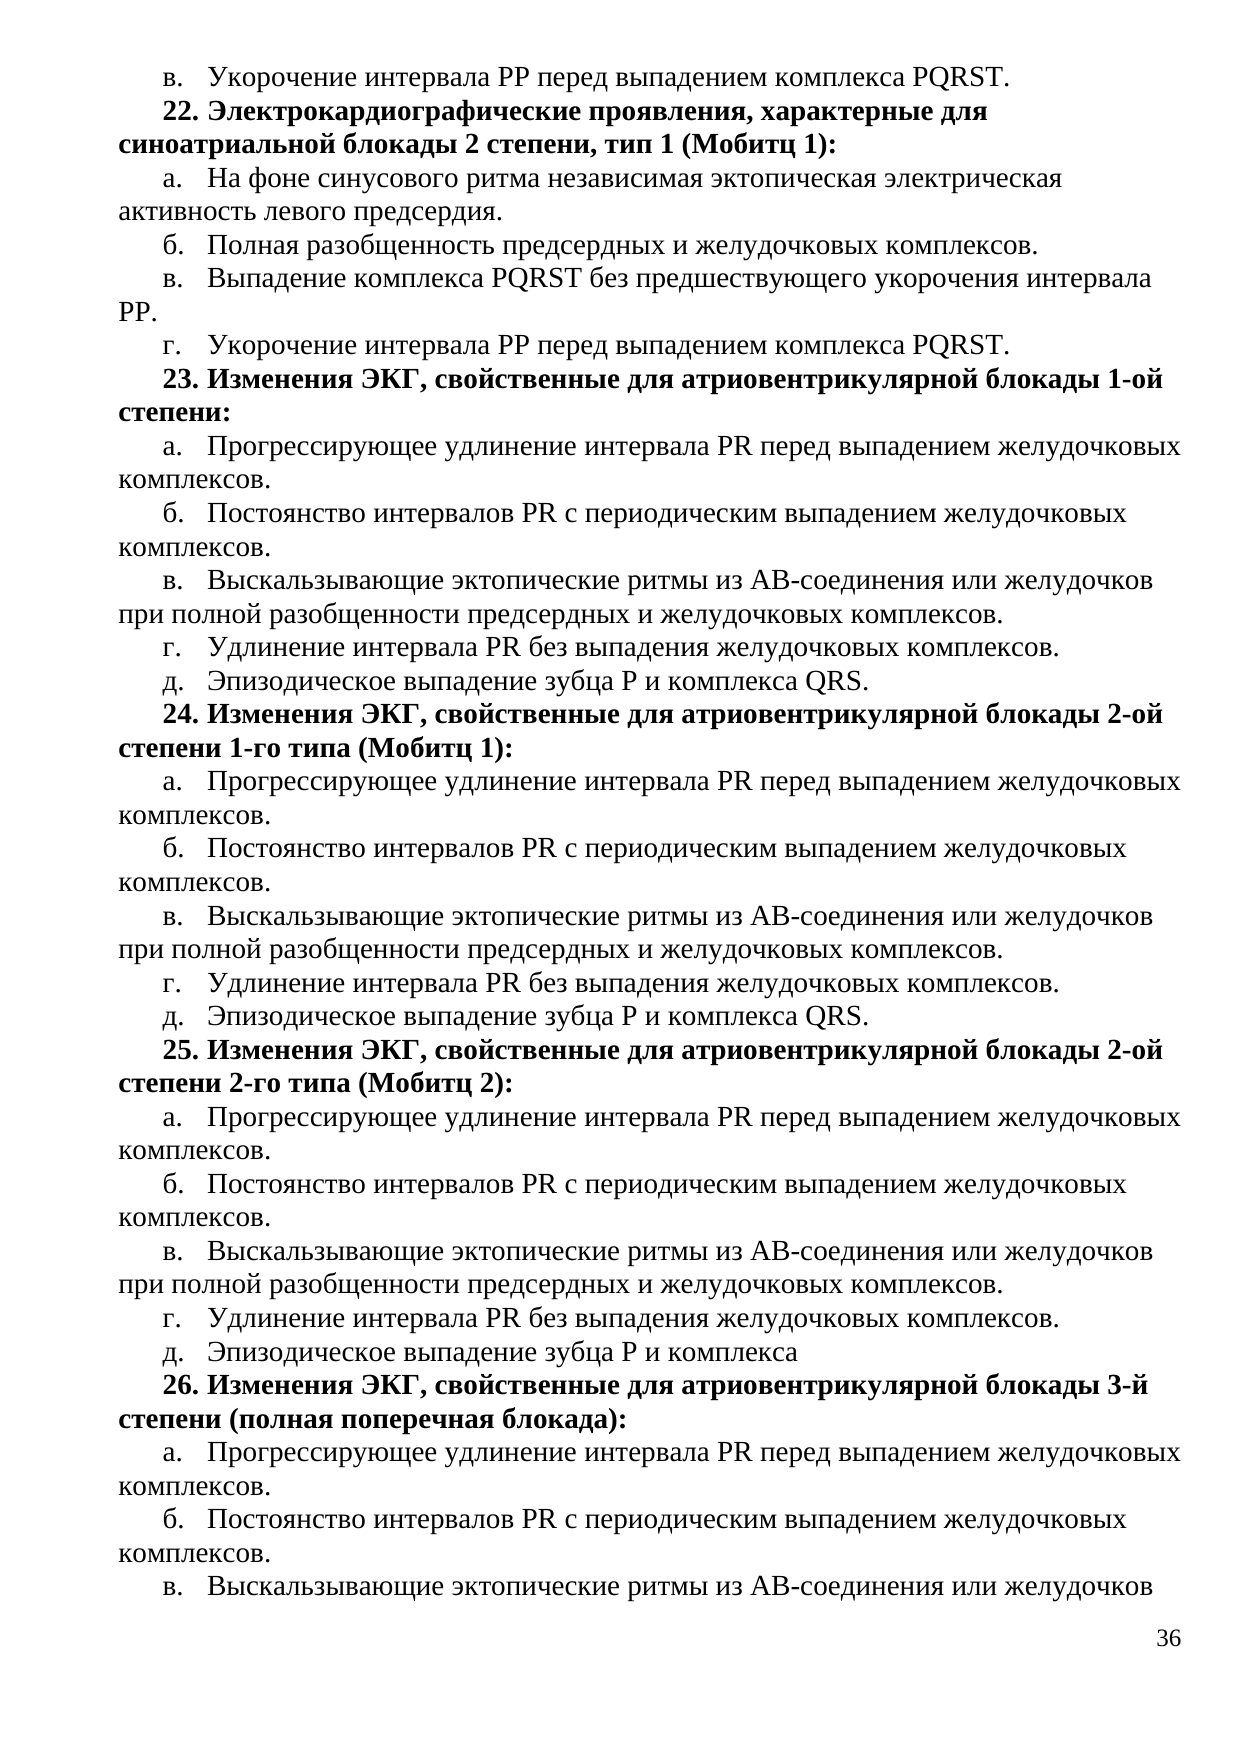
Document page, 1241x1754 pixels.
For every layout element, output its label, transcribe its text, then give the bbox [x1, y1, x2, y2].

list Эпизодическое выпадение зубца Р и комплекса QRS. [118, 663, 1181, 696]
list Укорочение интервала РР перед выпадением комплекса PQRST. [118, 327, 1181, 361]
list Постоянство интервалов PR с периодическим выпадением желудочковых комплексов. [118, 831, 1181, 898]
list Прогрессирующее удлинение интервала PR перед выпадением желудочковых комплексов. [118, 1099, 1181, 1166]
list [118, 1568, 1181, 1602]
list Полная разобщенность предсердных и желудочковых комплексов. [118, 227, 1181, 260]
list Постоянство интервалов PR с периодическим выпадением желудочковых комплексов. [118, 1166, 1181, 1233]
list Электрокардиографические проявления, характерные для синоатриальной блокады 2 степени, тип 1 (Мобитц 1): [118, 93, 1181, 160]
list Удлинение интервала PR без выпадения желудочковых комплексов. [118, 1300, 1181, 1334]
list Прогрессирующее удлинение интервала PR перед выпадением желудочковых комплексов. [118, 1434, 1181, 1501]
list На фоне синусового ритма независимая эктопическая электрическая активность левого предсердия. [118, 160, 1181, 227]
list Выскальзывающие эктопические ритмы из АВ-соединения или желудочков при полной разобщенности предсердных и желудочковых комплексов. [118, 898, 1181, 965]
list Изменения ЭКГ, свойственные для атриовентрикулярной блокады 1-ой степени: [118, 361, 1181, 428]
list Эпизодическое выпадение зубца Р и комплекса QRS. [118, 998, 1181, 1032]
list Прогрессирующее удлинение интервала PR перед выпадением желудочковых комплексов. [118, 763, 1181, 831]
list Изменения ЭКГ, свойственные для атриовентрикулярной блокады 2-ой степени 1-го типа (Мобитц 1): [118, 696, 1181, 763]
list Выскальзывающие эктопические ритмы из АВ-соединения или желудочков при полной разобщенности предсердных и желудочковых комплексов. [118, 562, 1181, 629]
list Укорочение интервала РР перед выпадением комплекса PQRST. [118, 59, 1181, 93]
list Постоянство интервалов PR с периодическим выпадением желудочковых комплексов. [118, 1501, 1181, 1568]
list Выпадение комплекса PQRST без предшествующего укорочения интервала PP. [118, 260, 1181, 327]
list Эпизодическое выпадение зубца Р и комплекса [118, 1334, 1181, 1367]
list Удлинение интервала PR без выпадения желудочковых комплексов. [118, 629, 1181, 663]
list Выскальзывающие эктопические ритмы из АВ-соединения или желудочков при полной разобщенности предсердных и желудочковых комплексов. [118, 1233, 1181, 1300]
list Постоянство интервалов PR с периодическим выпадением желудочковых комплексов. [118, 495, 1181, 562]
list Удлинение интервала PR без выпадения желудочковых комплексов. [118, 965, 1181, 998]
list Изменения ЭКГ, свойственные для атриовентрикулярной блокады 3-й степени (полная поперечная блокада): [118, 1367, 1181, 1434]
list Изменения ЭКГ, свойственные для атриовентрикулярной блокады 2-ой степени 2-го типа (Мобитц 2): [118, 1032, 1181, 1099]
list Прогрессирующее удлинение интервала PR перед выпадением желудочковых комплексов. [118, 428, 1181, 495]
